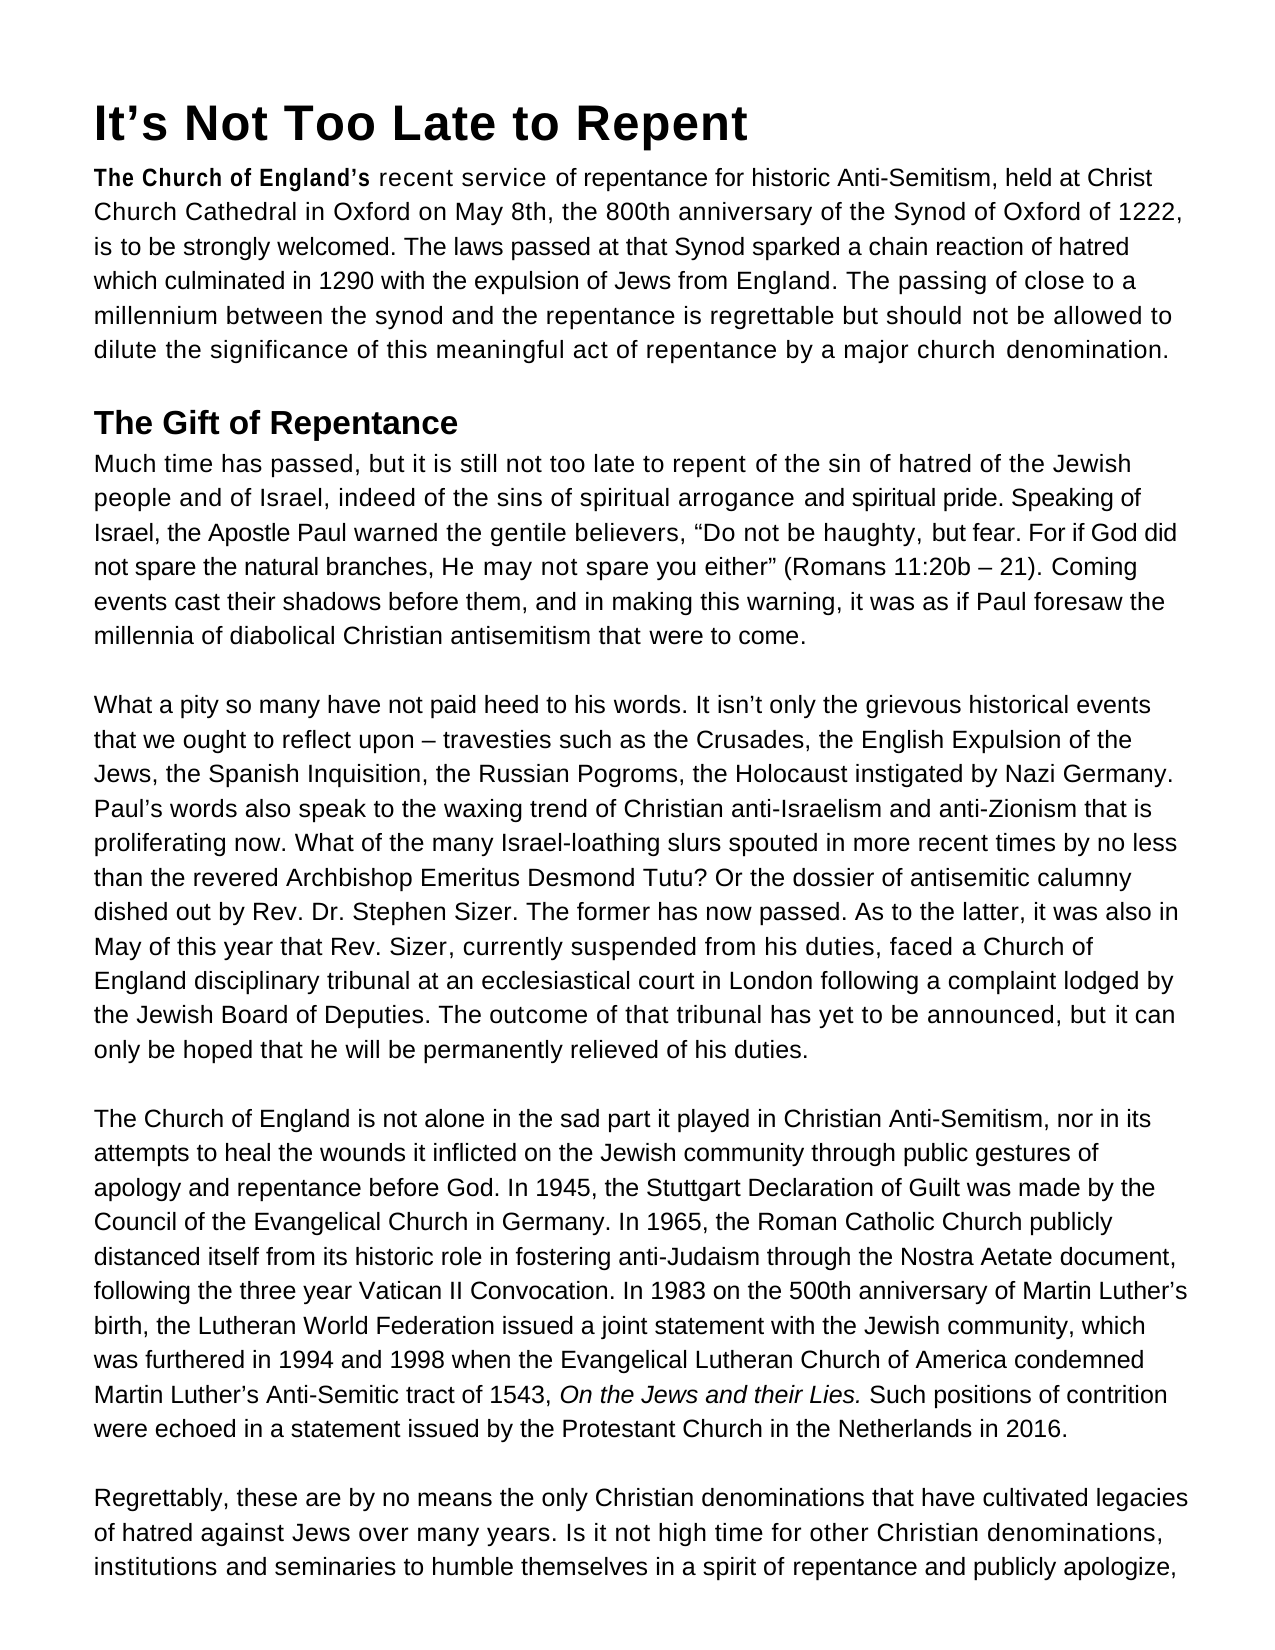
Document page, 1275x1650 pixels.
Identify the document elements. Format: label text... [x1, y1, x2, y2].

text Much time has passed, but it is still not too late to repent of the sin of hatred of the Jewish people and of Israel, indeed of the sins of spiritual arrogance and spiritual pride. Speaking of Israel, the Apostle Paul warned the gentile believers, “Do not be haughty, but fear. For if God did not spare the natural branches, He may not spare you either” (Romans 11:20b – 21). Coming events cast their shadows before them, and in making this warning, it was as if Paul foresaw the millennia of diabolical Christian antisemitism that were to come. [94, 449, 1191, 650]
text The Church of England’s recent service of repentance for historic Anti-Semitism, held at Christ Church Cathedral in Oxford on May 8th, the 800th anniversary of the Synod of Oxford of 1222, is to be strongly welcomed. The laws passed at that Synod sparked a chain reaction of hatred which culminated in 1290 with the expulsion of Jews from England. The passing of close to a millennium between the synod and the repentance is regrettable but should not be allowed to dilute the significance of this meaningful act of repentance by a major church denomination. [94, 163, 1191, 364]
text What a pity so many have not paid heed to his words. It isn’t only the grievous historical events that we ought to reflect upon – travesties such as the Crusades, the English Expulsion of the Jews, the Spanish Inquisition, the Russian Pogroms, the Holocaust instigated by Nazi Germany. Paul’s words also speak to the waxing trend of Christian anti-Israelism and anti-Zionism that is proliferating now. What of the many Israel-loathing slurs spouted in more recent times by no less than the revered Archbishop Emeritus Desmond Tutu? Or the dossier of antisemitic calumny dished out by Rev. Dr. Stephen Sizer. The former has now passed. As to the latter, it was also in May of this year that Rev. Sizer, currently suspended from his duties, faced a Church of England disciplinary tribunal at an ecclesiastical court in London following a complaint lodged by the Jewish Board of Deputies. The outcome of that tribunal has yet to be announced, but it can only be hoped that he will be permanently relieved of his duties. [94, 690, 1191, 1064]
text It’s Not Too Late to Repent [94, 94, 1191, 151]
text The Church of England is not alone in the sad part it played in Christian Anti-Semitism, nor in its attempts to heal the wounds it inflicted on the Jewish community through public gestures of apology and repentance before God. In 1945, the Stuttgart Declaration of Guilt was made by the Council of the Evangelical Church in Germany. In 1965, the Roman Catholic Church publicly distanced itself from its historic role in fostering anti-Judaism through the Nostra Aetate document, following the three year Vatican II Convocation. In 1983 on the 500th anniversary of Martin Luther’s birth, the Lutheran World Federation issued a joint statement with the Jewish community, which was furthered in 1994 and 1998 when the Evangelical Lutheran Church of America condemned Martin Luther’s Anti-Semitic tract of 1543, On the Jews and their Lies. Such positions of contrition were echoed in a statement issued by the Protestant Church in the Netherlands in 2016. [94, 1104, 1191, 1443]
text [94, 1483, 1191, 1581]
text The Gift of Repentance [94, 403, 1191, 441]
